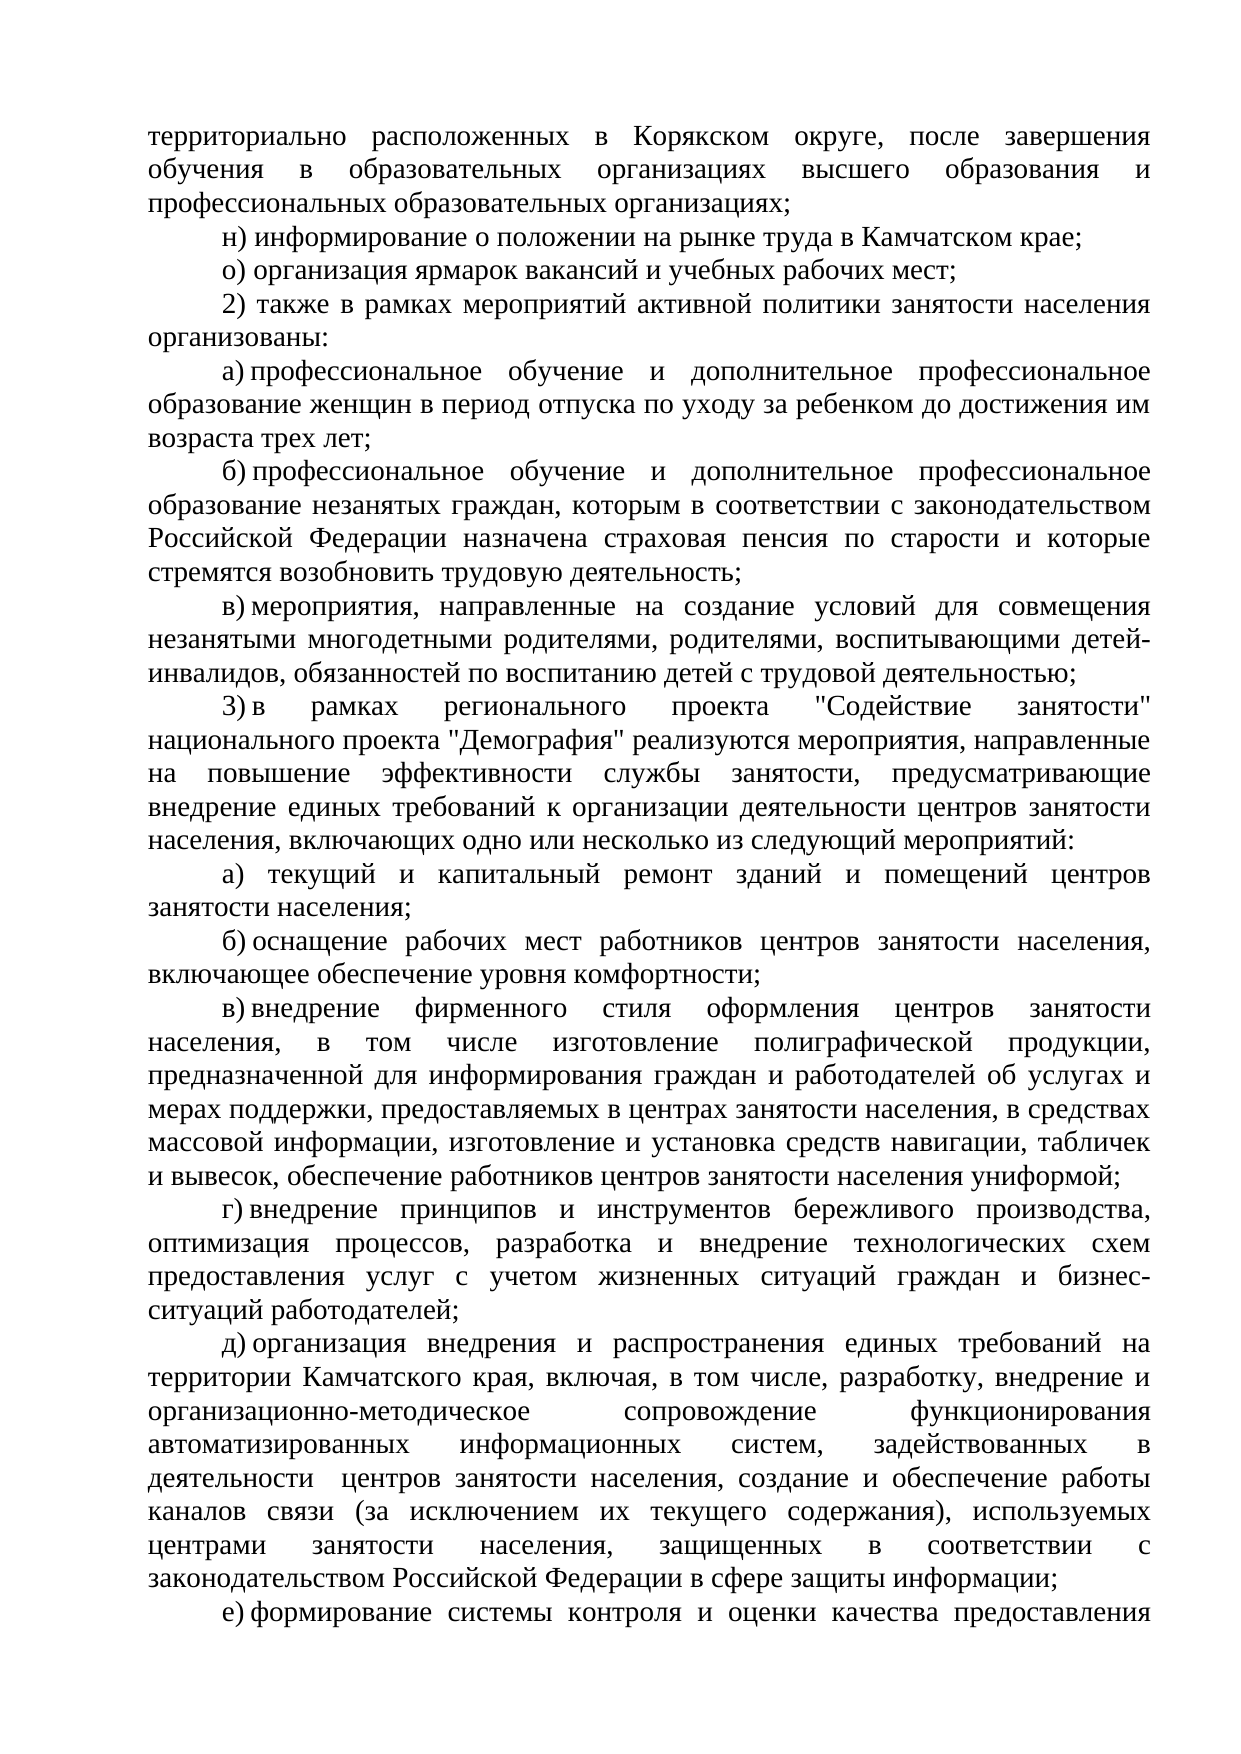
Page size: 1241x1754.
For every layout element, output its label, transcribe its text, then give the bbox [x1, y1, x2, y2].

text о) организация ярмарок вакансий и учебных рабочих мест; [148, 252, 1152, 286]
text а) текущий и капитальный ремонт зданий и помещений центров занятости населения; [148, 856, 1152, 923]
text в) мероприятия, направленные на создание условий для совмещения незанятыми многодетными родителями, родителями, воспитывающими детей-инвалидов, обязанностей по воспитанию детей с трудовой деятельностью; [148, 588, 1152, 688]
text в) внедрение фирменного стиля оформления центров занятости населения, в том числе изготовление полиграфической продукции, предназначенной для информирования граждан и работодателей об услугах и мерах поддержки, предоставляемых в центрах занятости населения, в средствах массовой информации, изготовление и установка средств навигации, табличек и вывесок, обеспечение работников центров занятости населения униформой; [148, 990, 1152, 1191]
text 2) также в рамках мероприятий активной политики занятости населения организованы: [148, 286, 1152, 353]
text г) внедрение принципов и инструментов бережливого производства, оптимизация процессов, разработка и внедрение технологических схем предоставления услуг с учетом жизненных ситуаций граждан и бизнес-ситуаций работодателей; [148, 1191, 1152, 1326]
text а) профессиональное обучение и дополнительное профессиональное образование женщин в период отпуска по уходу за ребенком до достижения им возраста трех лет; [148, 353, 1152, 453]
text б) профессиональное обучение и дополнительное профессиональное образование незанятых граждан, которым в соответствии с законодательством Российской Федерации назначена страховая пенсия по старости и которые стремятся возобновить трудовую деятельность; [148, 453, 1152, 588]
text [148, 1594, 1152, 1627]
text 3) в рамках регионального проекта "Содействие занятости" национального проекта "Демография" реализуются мероприятия, направленные на повышение эффективности службы занятости, предусматривающие внедрение единых требований к организации деятельности центров занятости населения, включающих одно или несколько из следующий мероприятий: [148, 688, 1152, 856]
text д) организация внедрения и распространения единых требований на территории Камчатского края, включая, в том числе, разработку, внедрение и организационно-методическое сопровождение функционирования автоматизированных информационных систем, задействованных в деятельности центров занятости населения, создание и обеспечение работы каналов связи (за исключением их текущего содержания), используемых центрами занятости населения, защищенных в соответствии с законодательством Российской Федерации в сфере защиты информации; [148, 1326, 1152, 1594]
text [148, 118, 1152, 219]
text н) информирование о положении на рынке труда в Камчатском крае; [148, 219, 1152, 252]
text б) оснащение рабочих мест работников центров занятости населения, включающее обеспечение уровня комфортности; [148, 923, 1152, 990]
